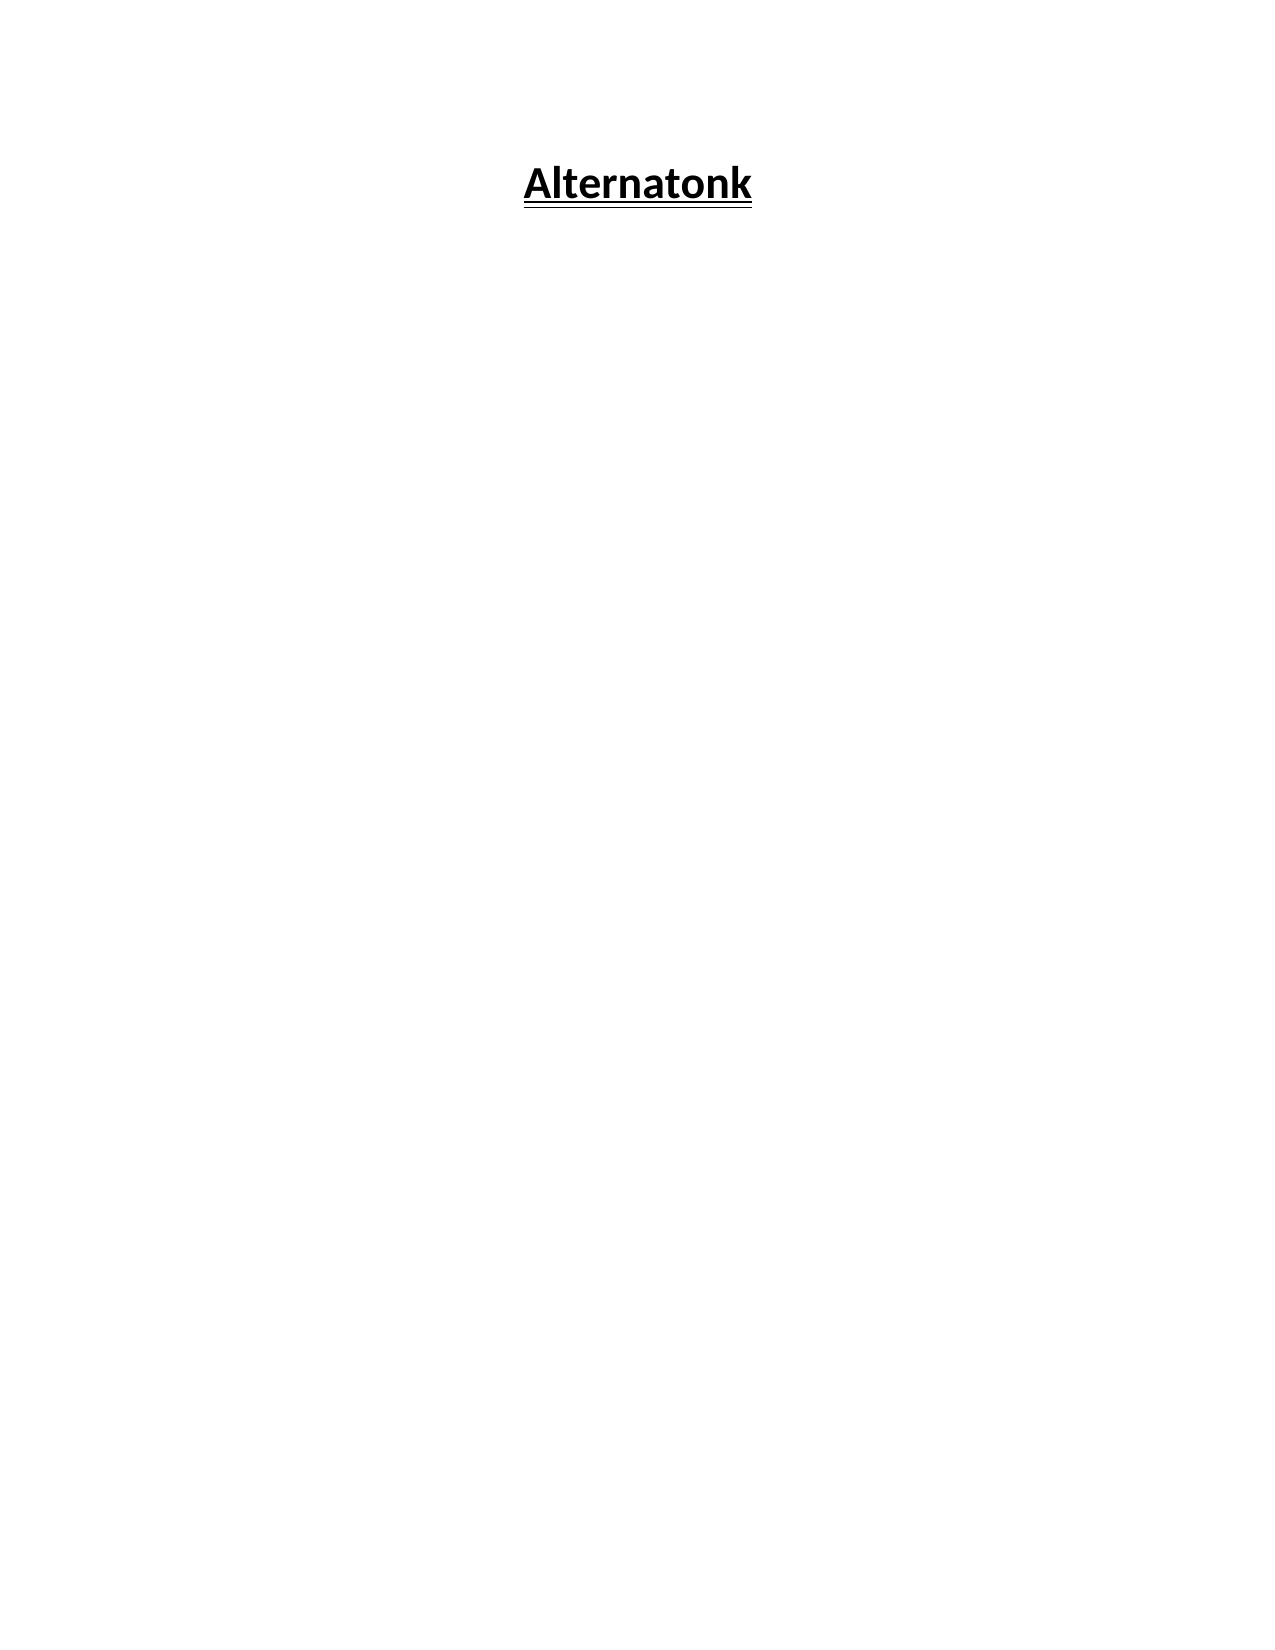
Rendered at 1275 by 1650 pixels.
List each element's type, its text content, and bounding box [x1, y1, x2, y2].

subtitle Alternatonk [150, 154, 1125, 210]
